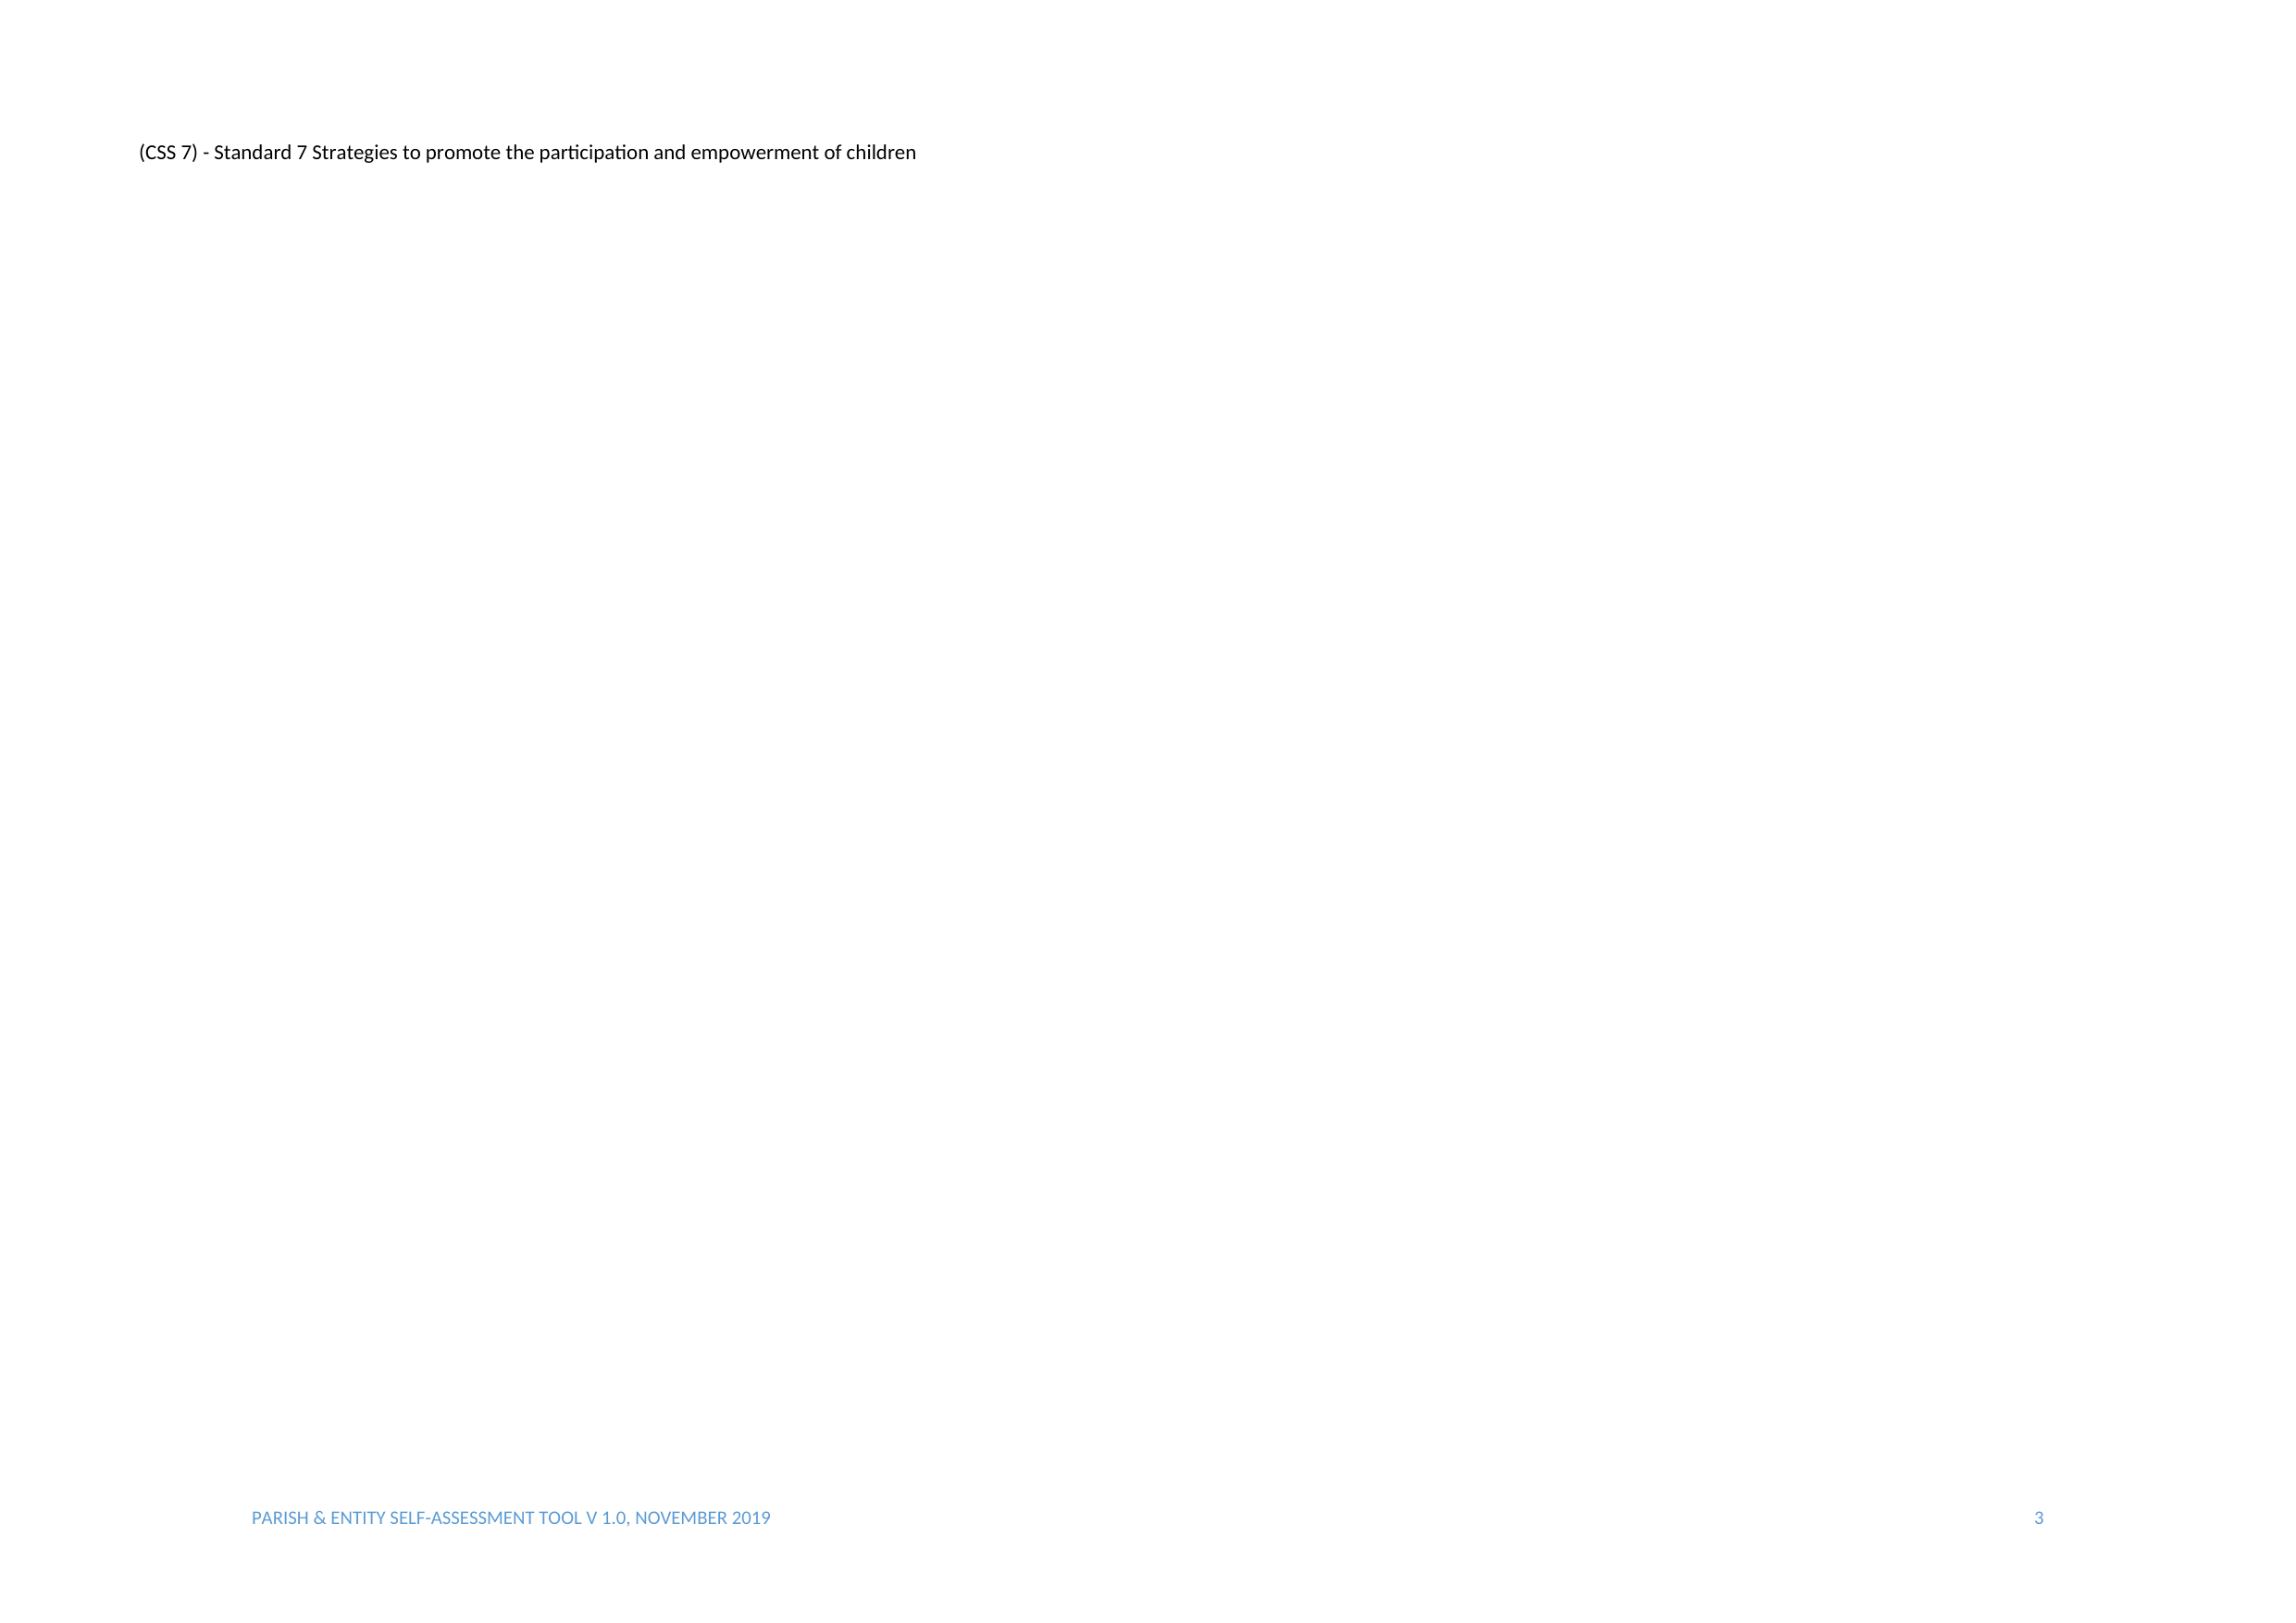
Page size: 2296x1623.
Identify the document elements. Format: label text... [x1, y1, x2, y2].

text (CSS 7) - Standard 7 Strategies to promote the participation and empowerment of children [139, 139, 2156, 165]
